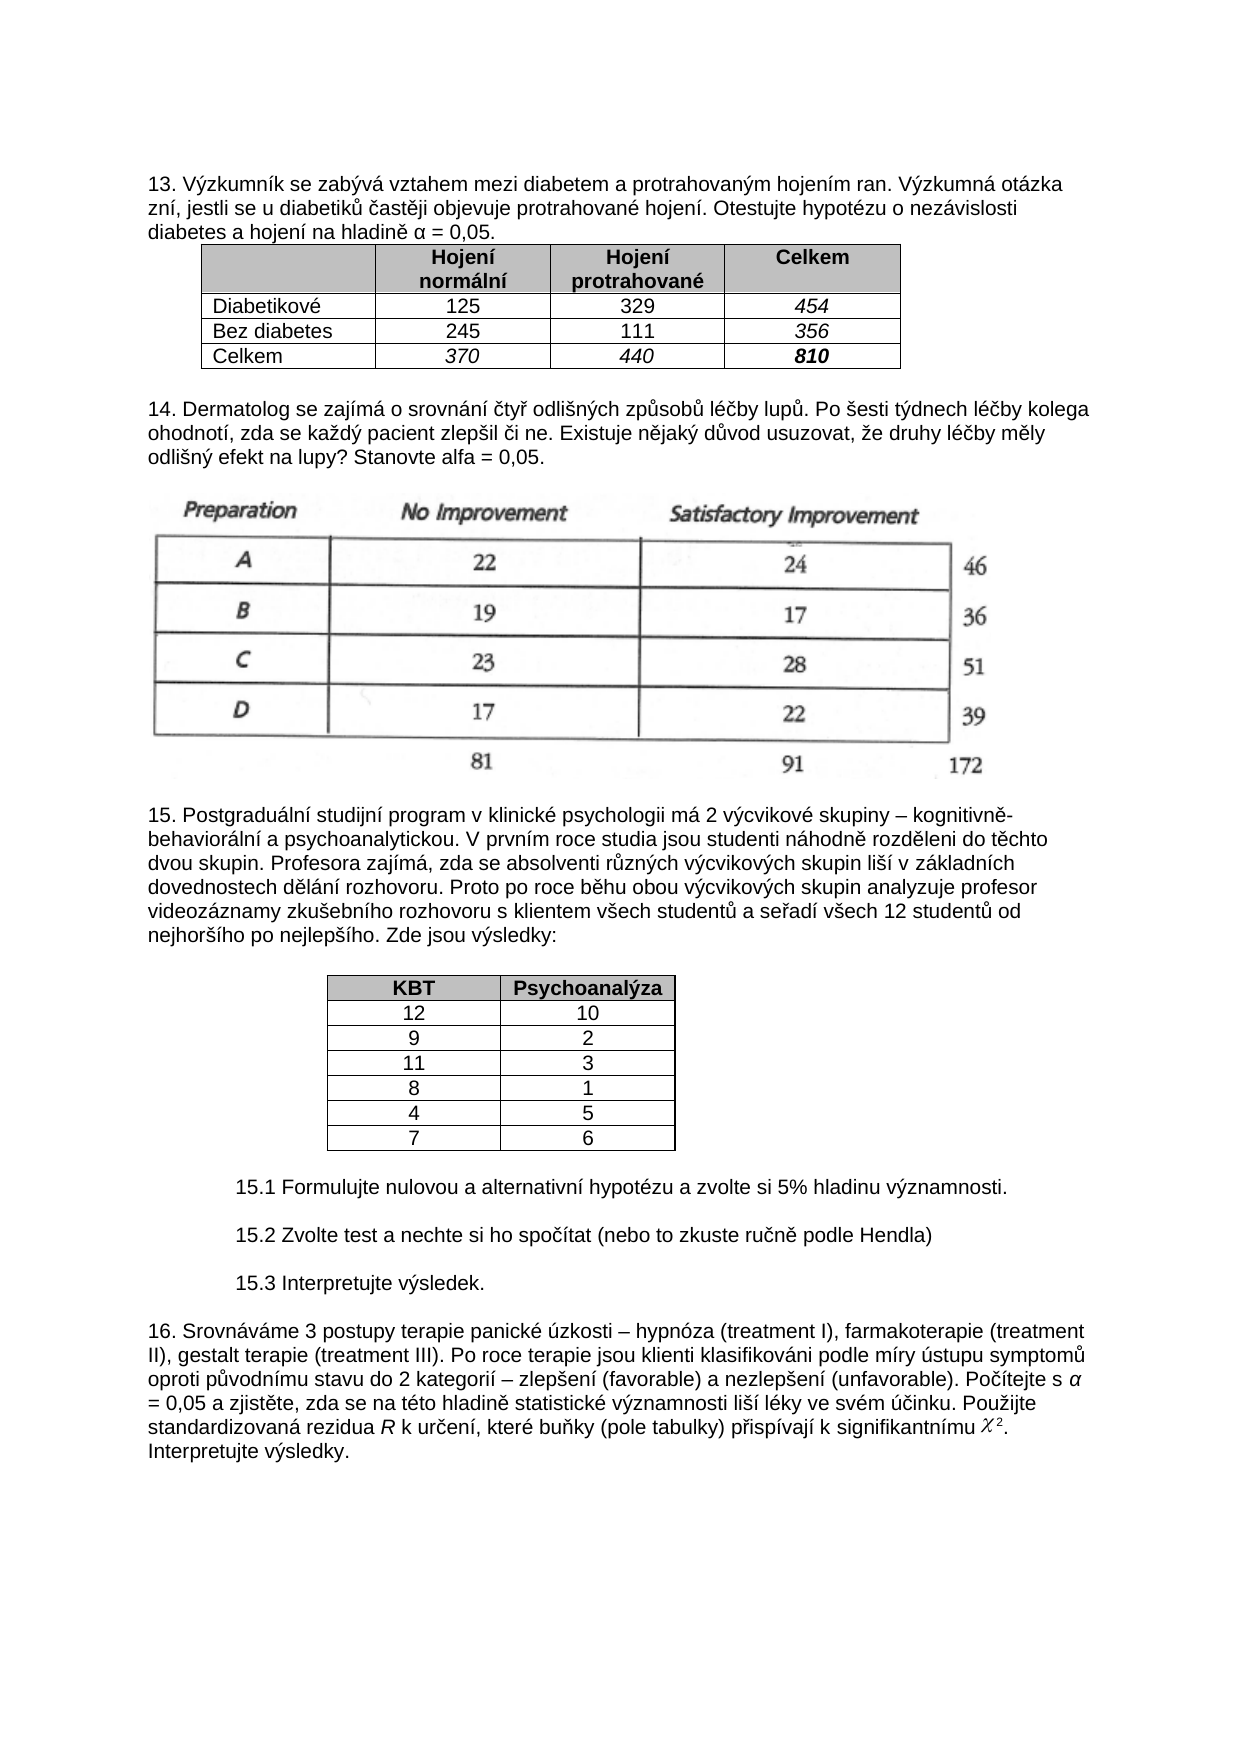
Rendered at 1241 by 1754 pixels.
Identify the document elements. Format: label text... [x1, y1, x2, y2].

table_cell 454 [725, 294, 900, 317]
table_cell 440 [551, 344, 724, 367]
table_cell 245 [376, 319, 550, 342]
text 14. Dermatolog se zajímá o srovnání čtyř odlišných způsobů léčby lupů. Po šesti týdnech léčby kolega ohodnotí, zda se každý pacient zlepšil či ne. Existuje nějaký důvod usuzovat, že druhy léčby měly odlišný efekt na lupy? Stanovte alfa = 0,05. [148, 397, 1093, 469]
table_cell 12 [328, 1001, 500, 1025]
table_header [202, 245, 375, 292]
text 16. Srovnáváme 3 postupy terapie panické úzkosti – hypnóza (treatment I), farmakoterapie (treatment II), gestalt terapie (treatment III). Po roce terapie jsou klienti klasifikováni podle míry ústupu symptomů oproti původnímu stavu do 2 kategorií – zlepšení (favorable) a nezlepšení (unfavorable). Počítejte s α = 0,05 a zjistěte, zda se na této hladině statistické významnosti liší léky ve svém účinku. Použijte standardizovaná rezidua R k určení, které buňky (pole tabulky) přispívají k signifikantnímu  2. Interpretujte výsledky. [148, 1319, 1093, 1463]
table_cell 111 [551, 319, 724, 342]
table_cell 810 [725, 344, 900, 367]
text 13. Výzkumník se zabývá vztahem mezi diabetem a protrahovaným hojením ran. Výzkumná otázka zní, jestli se u diabetiků častěji objevuje protrahované hojení. Otestujte hypotézu o nezávislosti diabetes a hojení na hladině α = 0,05. [148, 172, 1093, 243]
table_cell 356 [725, 319, 900, 342]
table_cell 10 [501, 1001, 674, 1025]
table_cell 125 [376, 294, 550, 317]
table_cell 8 [328, 1076, 500, 1100]
table_header Celkem [725, 245, 900, 292]
table_cell Celkem [202, 344, 375, 367]
table_cell 329 [551, 294, 724, 317]
table_cell 370 [376, 344, 550, 367]
table_header Hojení normální [376, 245, 550, 292]
text 15.1 Formulujte nulovou a alternativní hypotézu a zvolte si 5% hladinu významnosti. [235, 1175, 1093, 1199]
table_cell 1 [501, 1076, 674, 1100]
table_cell 5 [501, 1101, 674, 1125]
table_cell 9 [328, 1026, 500, 1050]
text 15.3 Interpretujte výsledek. [235, 1271, 1093, 1295]
text 15. Postgraduální studijní program v klinické psychologii má 2 výcvikové skupiny – kognitivně-behaviorální a psychoanalytickou. V prvním roce studia jsou studenti náhodně rozděleni do těchto dvou skupin. Profesora zajímá, zda se absolventi různých výcvikových skupin liší v základních dovednostech dělání rozhovoru. Proto po roce běhu obou výcvikových skupin analyzuje profesor videozáznamy zkušebního rozhovoru s klientem všech studentů a seřadí všech 12 studentů od nejhoršího po nejlepšího. Zde jsou výsledky: [148, 803, 1093, 946]
table_cell 11 [328, 1051, 500, 1075]
table_cell 4 [328, 1101, 500, 1125]
table_cell 2 [501, 1026, 674, 1050]
table_cell 3 [501, 1051, 674, 1075]
table_cell Bez diabetes [202, 319, 375, 342]
table_cell 6 [501, 1126, 674, 1150]
text 15.2 Zvolte test a nechte si ho spočítat (nebo to zkuste ručně podle Hendla) [235, 1223, 1093, 1247]
table_cell Diabetikové [202, 294, 375, 317]
table_header KBT [328, 976, 500, 1000]
table_cell 7 [328, 1126, 500, 1150]
table_header Psychoanalýza [501, 976, 674, 1000]
table_header Hojení protrahované [551, 245, 724, 292]
